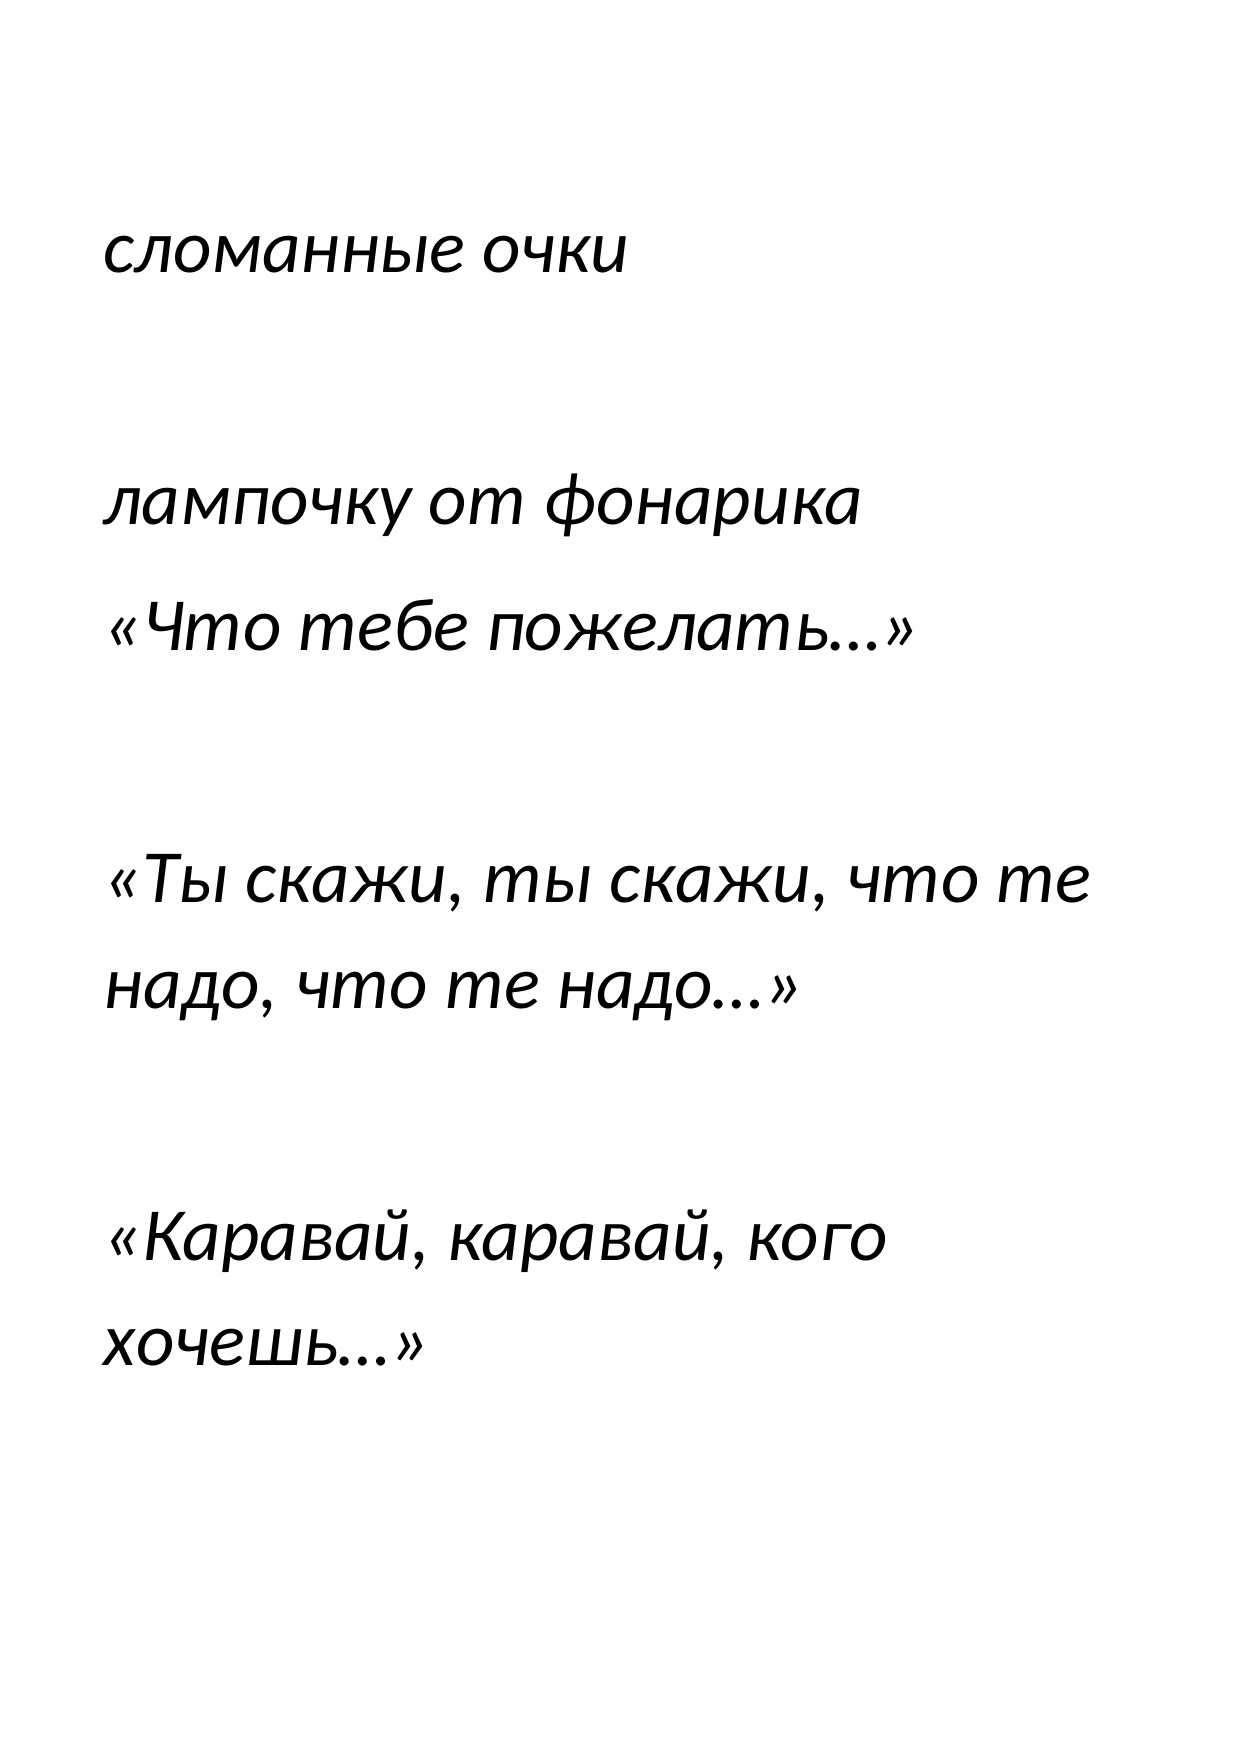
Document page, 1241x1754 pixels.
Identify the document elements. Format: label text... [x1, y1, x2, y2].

text лампочку от фонарика [103, 452, 1152, 543]
text «Каравай, каравай, кого хочешь…» [103, 1187, 1152, 1384]
text сломанные очки [103, 200, 1152, 291]
text «Что тебе пожелать…» [103, 578, 1152, 669]
text «Ты скажи, ты скажи, что те надо, что те надо…» [103, 830, 1152, 1027]
